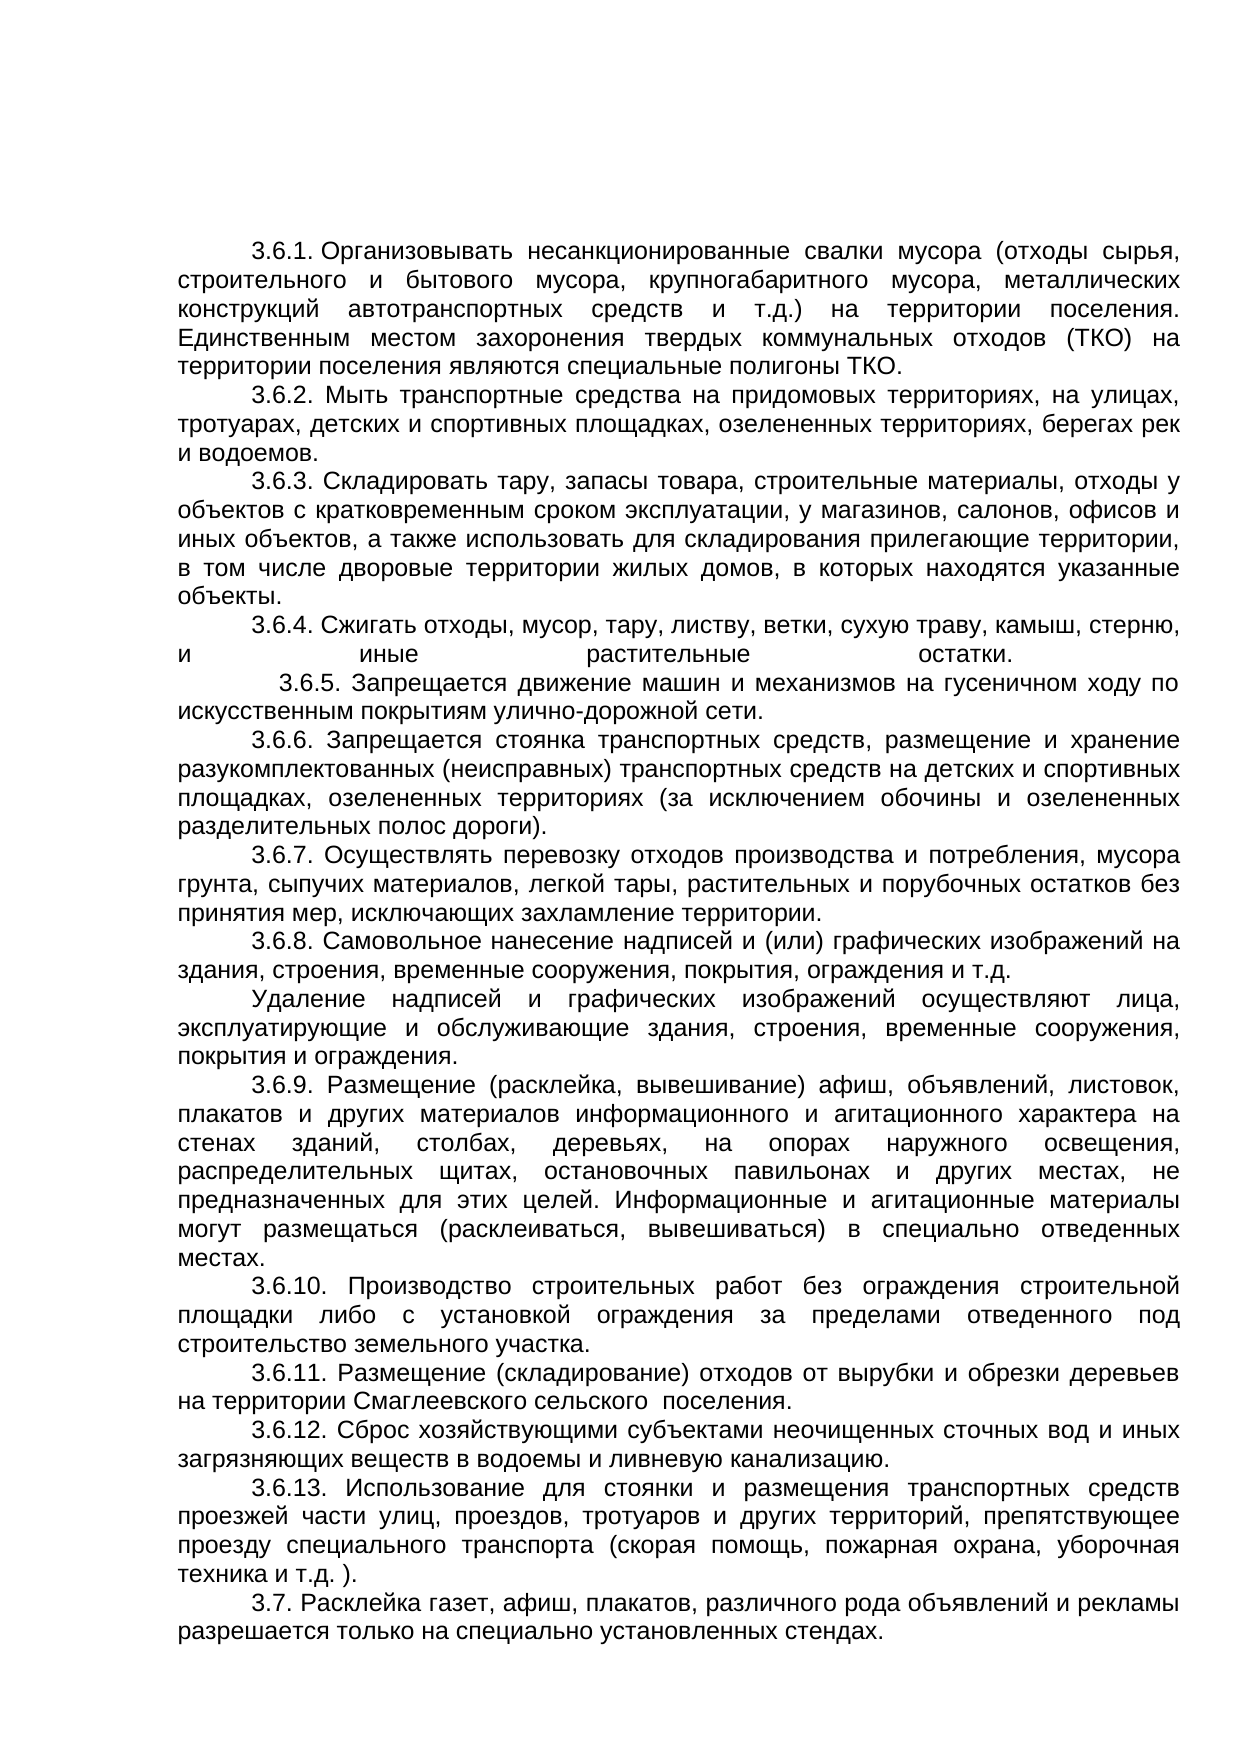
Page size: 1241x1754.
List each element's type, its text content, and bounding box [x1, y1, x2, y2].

text 3.6.6. Запрещается стоянка транспортных средств, размещение и хранение разукомплектованных (неисправных) транспортных средств на детских и спортивных площадках, озелененных территориях (за исключением обочины и озелененных разделительных полос дороги). [177, 725, 1181, 840]
text 3.6.13. Использование для стоянки и размещения транспортных средств проезжей части улиц, проездов, тротуаров и других территорий, препятствующее проезду специального транспорта (скорая помощь, пожарная охрана, уборочная техника и т.д. ). [177, 1472, 1181, 1587]
text 3.6.8. Самовольное нанесение надписей и (или) графических изображений на здания, строения, временные сооружения, покрытия, ограждения и т.д. [177, 926, 1181, 984]
text 3.6.4. Сжигать отходы, мусор, тару, листву, ветки, сухую траву, камыш, стерню, и иные растительные остатки. 3.6.5. Запрещается движение машин и механизмов на гусеничном ходу по искусственным покрытиям улично-дорожной сети. [177, 610, 1181, 725]
text 3.7. Расклейка газет, афиш, плакатов, различного рода объявлений и рекламы разрешается только на специально установленных стендах. [177, 1587, 1181, 1645]
text 3.6.12. Сброс хозяйствующими субъектами неочищенных сточных вод и иных загрязняющих веществ в водоемы и ливневую канализацию. [177, 1415, 1181, 1472]
text 3.6.2. Мыть транспортные средства на придомовых территориях, на улицах, тротуарах, детских и спортивных площадках, озелененных территориях, берегах рек и водоемов. [177, 380, 1181, 466]
text 3.6.1. Организовывать несанкционированные свалки мусора (отходы сырья, строительного и бытового мусора, крупногабаритного мусора, металлических конструкций автотранспортных средств и т.д.) на территории поселения. Единственным местом захоронения твердых коммунальных отходов (ТКО) на территории поселения являются специальные полигоны ТКО. [177, 236, 1181, 380]
text 3.6.3. Складировать тару, запасы товара, строительные материалы, отходы у объектов с кратковременным сроком эксплуатации, у магазинов, салонов, офисов и иных объектов, а также использовать для складирования прилегающие территории, в том числе дворовые территории жилых домов, в которых находятся указанные объекты. [177, 466, 1181, 610]
text 3.6.11. Размещение (складирование) отходов от вырубки и обрезки деревьев на территории Смаглеевского сельского поселения. [177, 1357, 1181, 1415]
text 3.6.10. Производство строительных работ без ограждения строительной площадки либо с установкой ограждения за пределами отведенного под строительство земельного участка. [177, 1271, 1181, 1357]
text 3.6.9. Размещение (расклейка, вывешивание) афиш, объявлений, листовок, плакатов и других материалов информационного и агитационного характера на стенах зданий, столбах, деревьях, на опорах наружного освещения, распределительных щитах, остановочных павильонах и других местах, не предназначенных для этих целей. Информационные и агитационные материалы могут размещаться (расклеиваться, вывешиваться) в специально отведенных местах. [177, 1070, 1181, 1271]
text 3.6.7. Осуществлять перевозку отходов производства и потребления, мусора грунта, сыпучих материалов, легкой тары, растительных и порубочных остатков без принятия мер, исключающих захламление территории. [177, 840, 1181, 926]
text Удаление надписей и графических изображений осуществляют лица, эксплуатирующие и обслуживающие здания, строения, временные сооружения, покрытия и ограждения. [177, 984, 1181, 1070]
